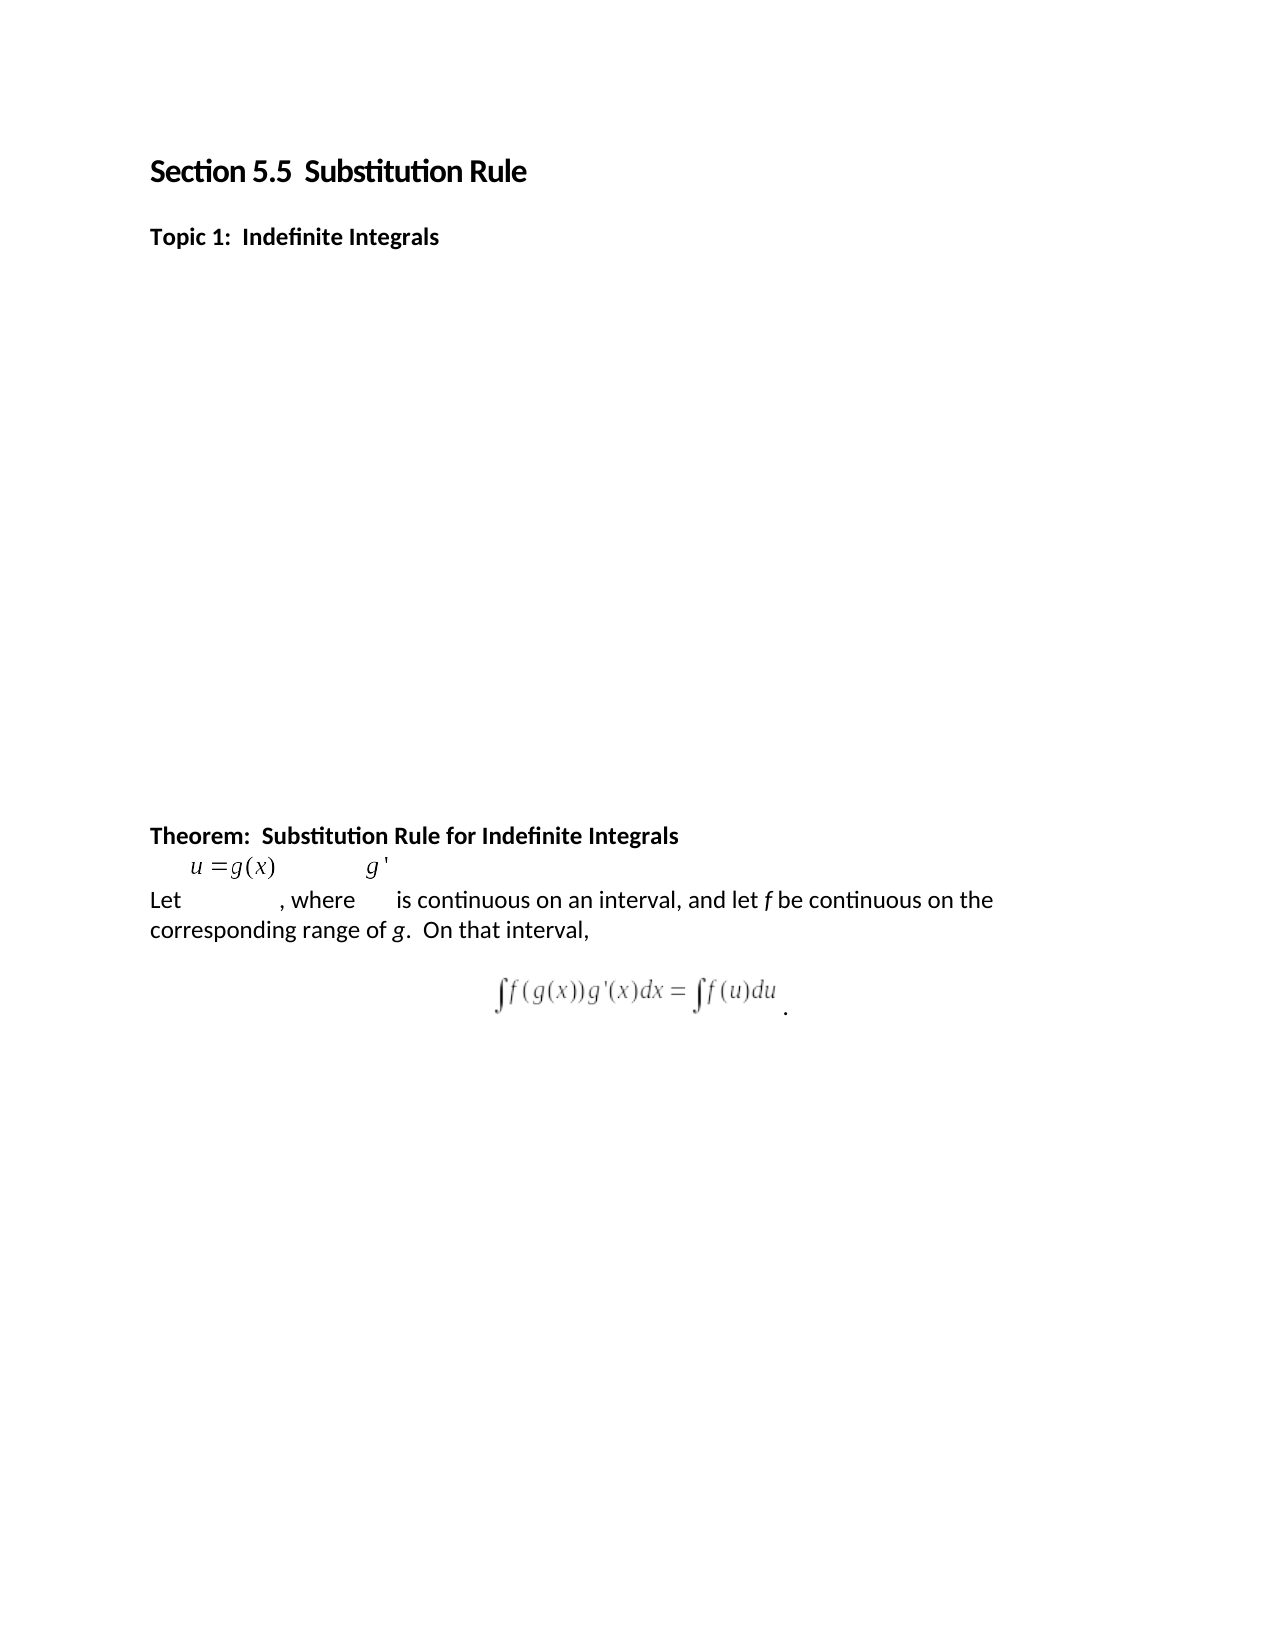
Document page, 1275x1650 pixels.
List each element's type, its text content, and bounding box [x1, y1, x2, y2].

title Section 5.5 Substitution Rule [150, 150, 1125, 191]
text Theorem: Substitution Rule for Indefinite Integrals [150, 820, 1125, 850]
text . [150, 970, 1125, 1022]
subtitle Topic 1: Indefinite Integrals [150, 221, 1125, 252]
text Let , where is continuous on an interval, and let f be continuous on the corresponding range of g. On that interval, [150, 850, 1125, 945]
